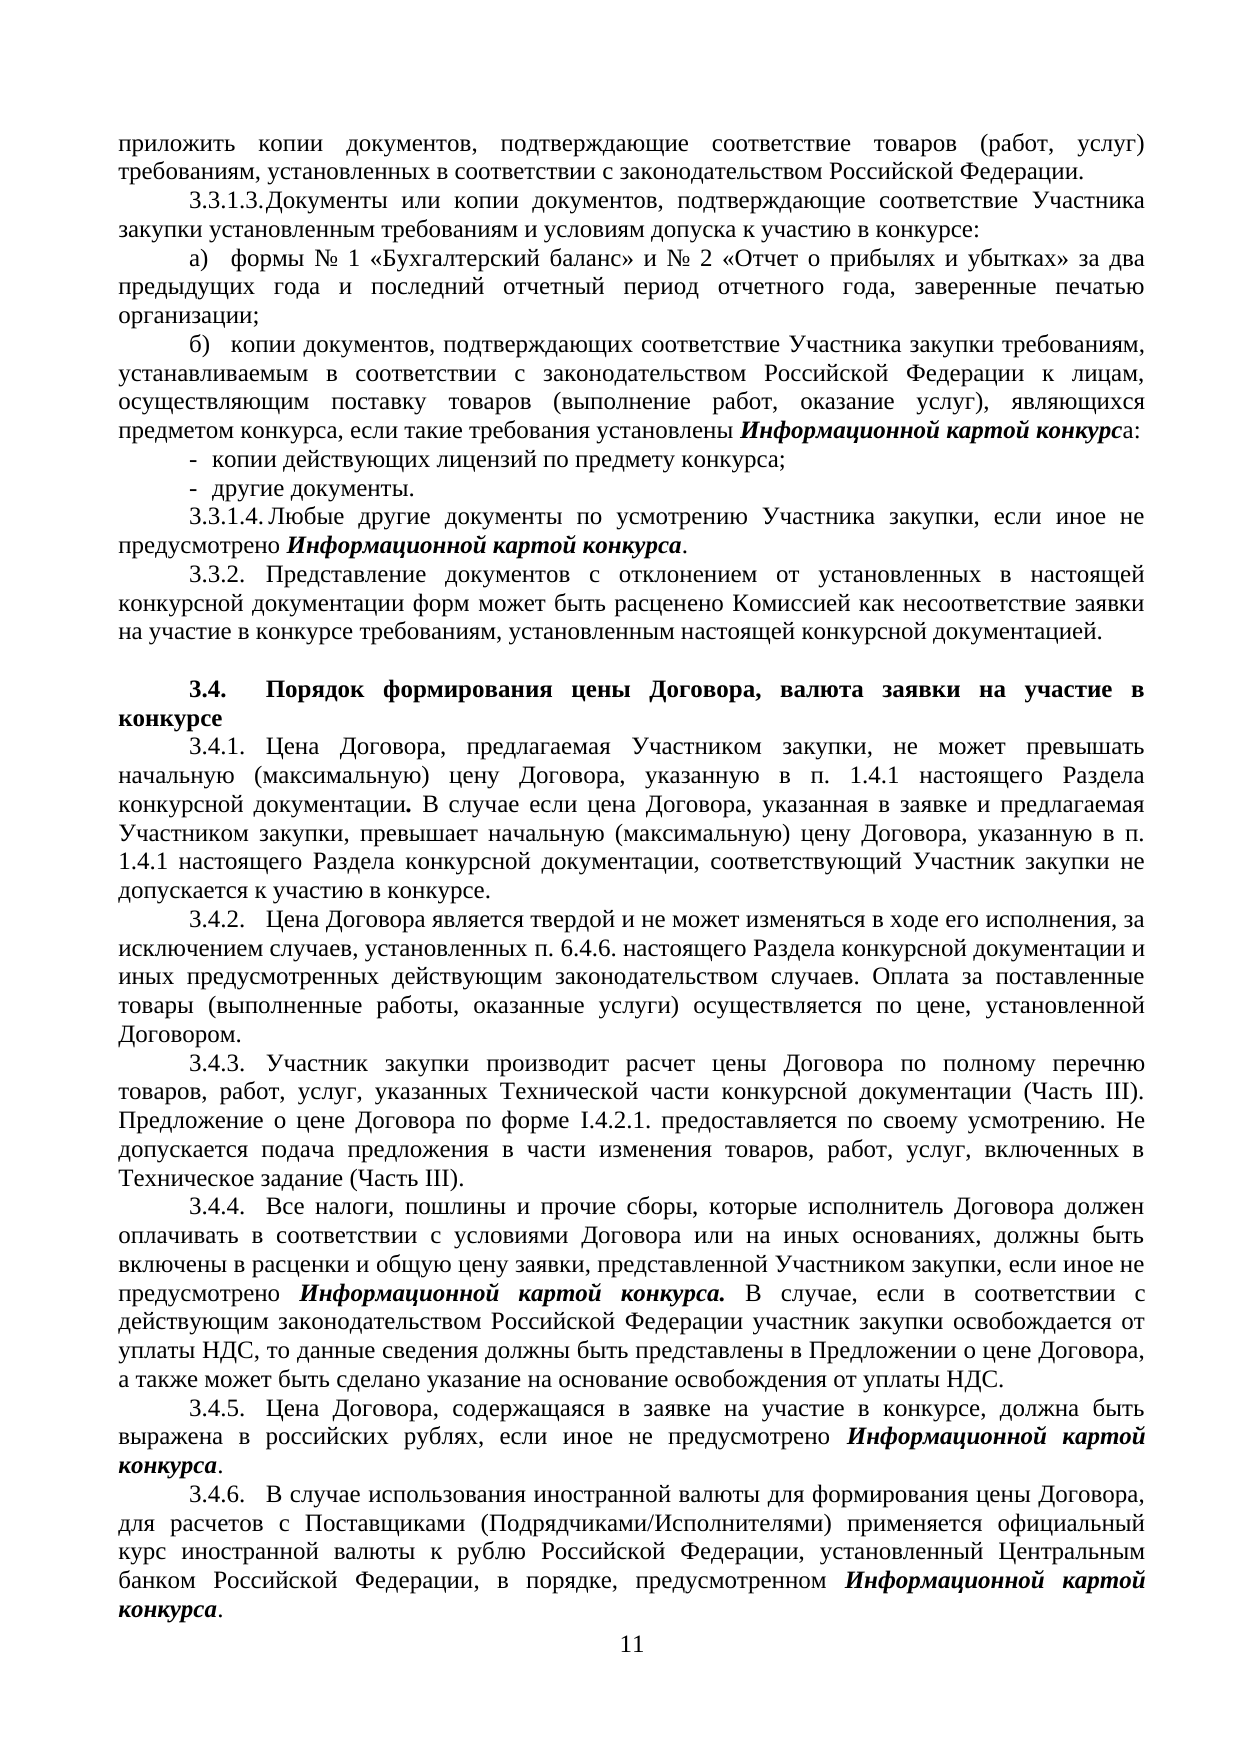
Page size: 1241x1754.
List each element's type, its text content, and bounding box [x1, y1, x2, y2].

text 3.4.5. Цена Договора, содержащаяся в заявке на участие в конкурсе, должна быть выражена в российских рублях, если иное не предусмотрено Информационной картой конкурса. [118, 1393, 1146, 1479]
list другие документы. [118, 473, 1146, 501]
text 3.3.1.4. Любые другие документы по усмотрению Участника закупки, если иное не предусмотрено Информационной картой конкурса. [118, 501, 1146, 559]
text 3.3.2. Представление документов с отклонением от установленных в настоящей конкурсной документации форм может быть расценено Комиссией как несоответствие заявки на участие в конкурсе требованиям, установленным настоящей конкурсной документацией. [118, 559, 1146, 645]
list копии действующих лицензий по предмету конкурса; [118, 444, 1146, 473]
text 3.4.4. Все налоги, пошлины и прочие сборы, которые исполнитель Договора должен оплачивать в соответствии с условиями Договора или на иных основаниях, должны быть включены в расценки и общую цену заявки, представленной Участником закупки, если иное не предусмотрено Информационной картой конкурса. В случае, если в соответствии с действующим законодательством Российской Федерации участник закупки освобождается от уплаты НДС, то данные сведения должны быть представлены в Предложении о цене Договора, а также может быть сделано указание на основание освобождения от уплаты НДС. [118, 1191, 1146, 1393]
text 3.3.1.3. Документы или копии документов, подтверждающие соответствие Участника закупки установленным требованиям и условиям допуска к участию в конкурсе: [118, 185, 1146, 243]
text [118, 128, 1146, 185]
text 3.4.6. В случае использования иностранной валюты для формирования цены Договора, для расчетов с Поставщиками (Подрядчиками/Исполнителями) применяется официальный курс иностранной валюты к рублю Российской Федерации, установленный Центральным банком Российской Федерации, в порядке, предусмотренном Информационной картой конкурса. [118, 1479, 1146, 1623]
text 3.4. Порядок формирования цены Договора, валюта заявки на участие в конкурсе [118, 674, 1146, 731]
text 3.4.2. Цена Договора является твердой и не может изменяться в ходе его исполнения, за исключением случаев, установленных п. 6.4.6. настоящего Раздела конкурсной документации и иных предусмотренных действующим законодательством случаев. Оплата за поставленные товары (выполненные работы, оказанные услуги) осуществляется по цене, установленной Договором. [118, 904, 1146, 1048]
text 3.4.3. Участник закупки производит расчет цены Договора по полному перечню товаров, работ, услуг, указанных Технической части конкурсной документации (Часть III). Предложение о цене Договора по форме I.4.2.1. предоставляется по своему усмотрению. Не допускается подача предложения в части изменения товаров, работ, услуг, включенных в Техническое задание (Часть III). [118, 1048, 1146, 1191]
text 3.4.1. Цена Договора, предлагаемая Участником закупки, не может превышать начальную (максимальную) цену Договора, указанную в п. 1.4.1 настоящего Раздела конкурсной документации. В случае если цена Договора, указанная в заявке и предлагаемая Участником закупки, превышает начальную (максимальную) цену Договора, указанную в п. 1.4.1 настоящего Раздела конкурсной документации, соответствующий Участник закупки не допускается к участию в конкурсе. [118, 731, 1146, 904]
text б) копии документов, подтверждающих соответствие Участника закупки требованиям, устанавливаемым в соответствии с законодательством Российской Федерации к лицам, осуществляющим поставку товаров (выполнение работ, оказание услуг), являющихся предметом конкурса, если такие требования установлены Информационной картой конкурса: [118, 329, 1146, 444]
text а) формы № 1 «Бухгалтерский баланс» и № 2 «Отчет о прибылях и убытках» за два предыдущих года и последний отчетный период отчетного года, заверенные печатью организации; [118, 243, 1146, 329]
